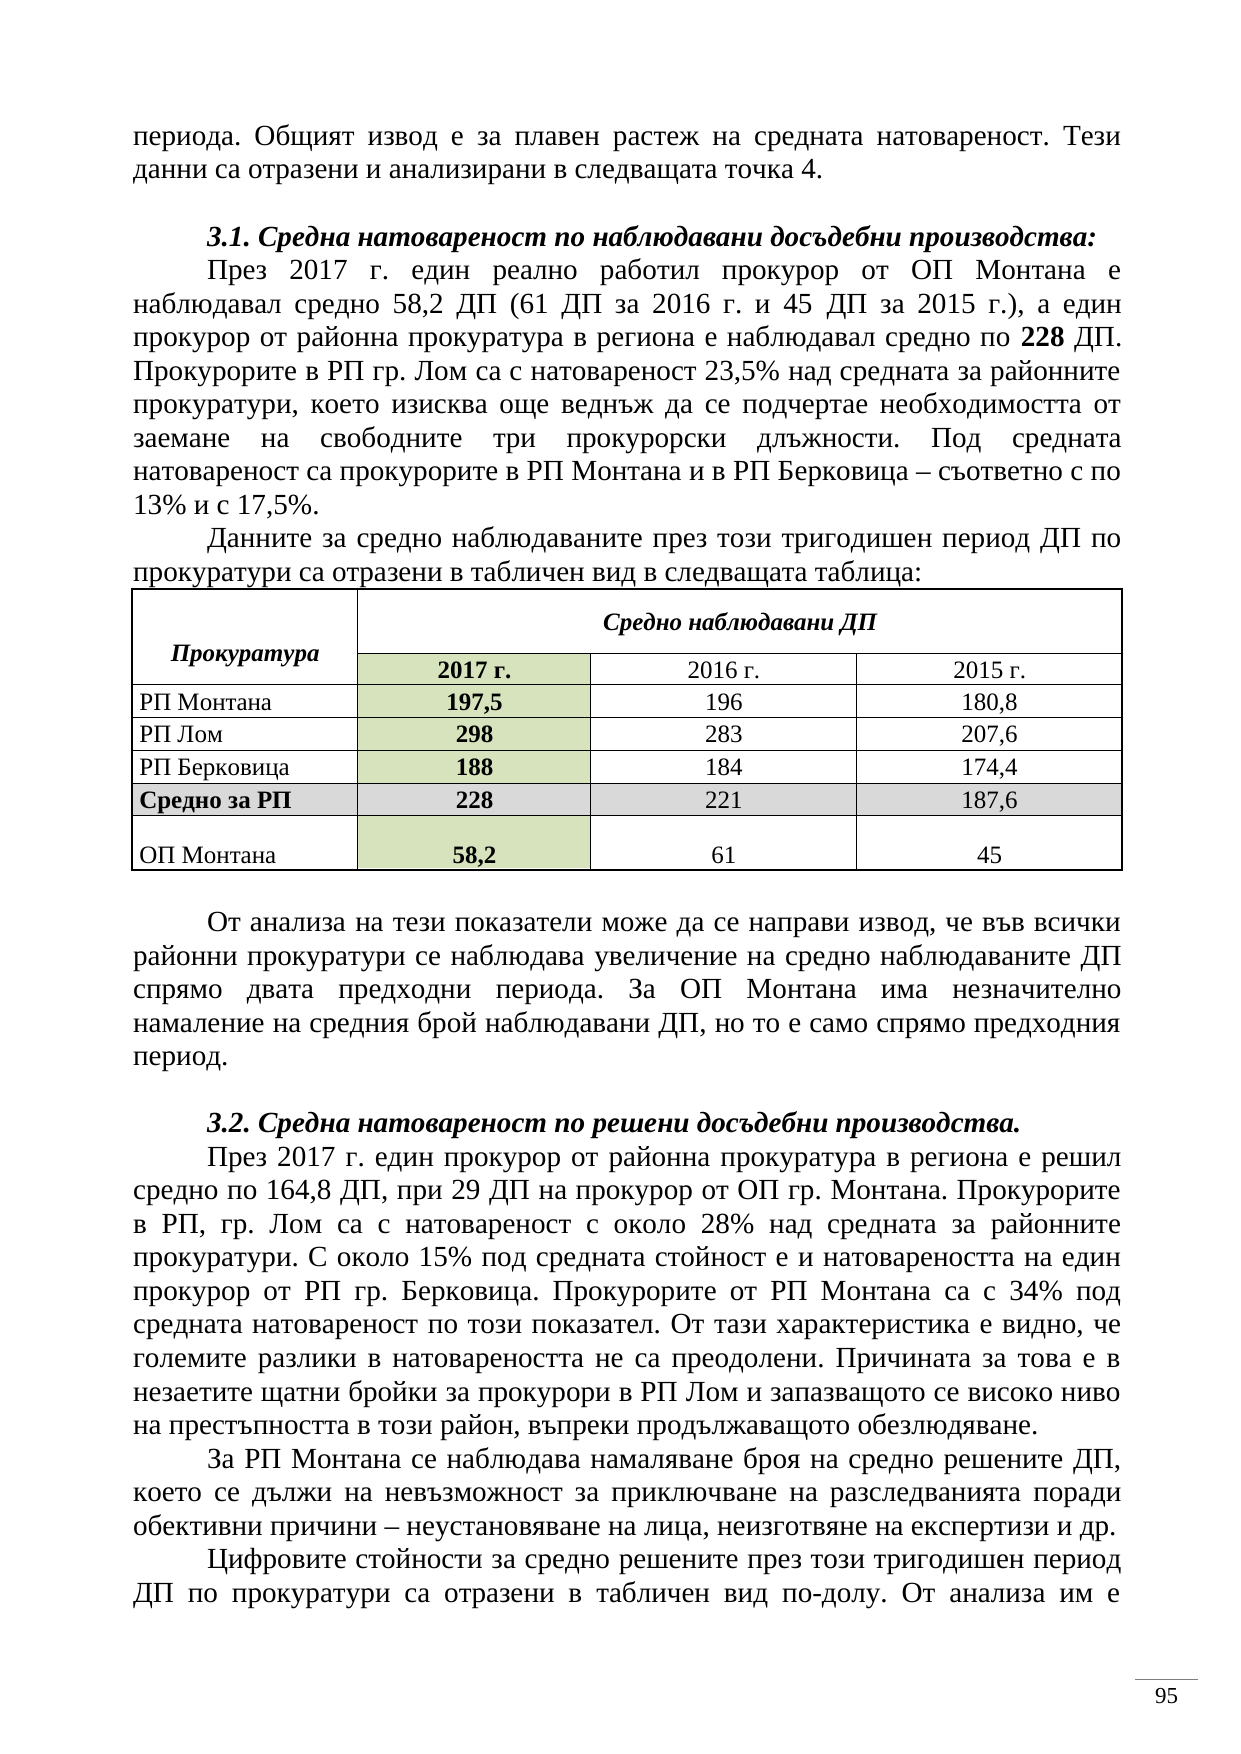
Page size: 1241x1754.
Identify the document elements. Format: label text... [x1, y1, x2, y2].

text 3.2. Средна натовареност по решени досъдебни производства. [133, 1105, 1122, 1139]
text 3.1. Средна натовареност по наблюдавани досъдебни производства: [133, 219, 1122, 252]
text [133, 118, 1122, 185]
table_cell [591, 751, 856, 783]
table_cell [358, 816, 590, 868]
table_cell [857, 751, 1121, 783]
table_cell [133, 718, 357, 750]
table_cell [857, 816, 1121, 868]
text За РП Монтана се наблюдава намаляване броя на средно решените ДП, което се дължи на невъзможност за приключване на разследванията поради обективни причини – неустановяване на лица, неизготвяне на експертизи и др. [133, 1441, 1122, 1541]
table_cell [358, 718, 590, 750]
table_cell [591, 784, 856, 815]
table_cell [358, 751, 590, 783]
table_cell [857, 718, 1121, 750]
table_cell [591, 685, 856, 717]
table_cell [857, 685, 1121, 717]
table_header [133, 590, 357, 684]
text От анализа на тези показатели може да се направи извод, че във всички районни прокуратури се наблюдава увеличение на средно наблюдаваните ДП спрямо двата предходни периода. За ОП Монтана има незначително намаление на средния брой наблюдавани ДП, но то е само спрямо предходния период. [133, 904, 1122, 1072]
text Данните за средно наблюдаваните през този тригодишен период ДП по прокуратури са отразени в табличен вид в следващата таблица: [133, 521, 1122, 588]
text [133, 1541, 1122, 1608]
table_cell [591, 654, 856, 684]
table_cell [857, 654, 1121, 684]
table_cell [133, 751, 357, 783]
text През 2017 г. един реално работил прокурор от ОП Монтана е наблюдавал средно 58,2 ДП (61 ДП за 2016 г. и 45 ДП за 2015 г.), а един прокурор от районна прокуратура в региона е наблюдавал средно по 228 ДП. Прокурорите в РП гр. Лом са с натовареност 23,5% над средната за районните прокуратури, което изисква още веднъж да се подчертае необходимостта от заемане на свободните три прокурорски длъжности. Под средната натовареност са прокурорите в РП Монтана и в РП Берковица – съответно с по 13% и с 17,5%. [133, 252, 1122, 521]
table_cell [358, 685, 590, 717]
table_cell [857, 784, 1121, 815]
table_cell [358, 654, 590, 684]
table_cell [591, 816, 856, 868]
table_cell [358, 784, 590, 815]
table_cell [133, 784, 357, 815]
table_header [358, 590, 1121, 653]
text През 2017 г. един прокурор от районна прокуратура в региона е решил средно по 164,8 ДП, при 29 ДП на прокурор от ОП гр. Монтана. Прокурорите в РП, гр. Лом са с натовареност с около 28% над средната за районните прокуратури. С около 15% под средната стойност е и натовареността на един прокурор от РП гр. Берковица. Прокурорите от РП Монтана са с 34% под средната натовареност по този показател. От тази характеристика е видно, че големите разлики в натовареността не са преодолени. Причината за това е в незаетите щатни бройки за прокурори в РП Лом и запазващото се високо ниво на престъпността в този район, въпреки продължаващото обезлюдяване. [133, 1139, 1122, 1441]
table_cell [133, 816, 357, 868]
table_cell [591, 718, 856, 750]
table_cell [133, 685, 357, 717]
